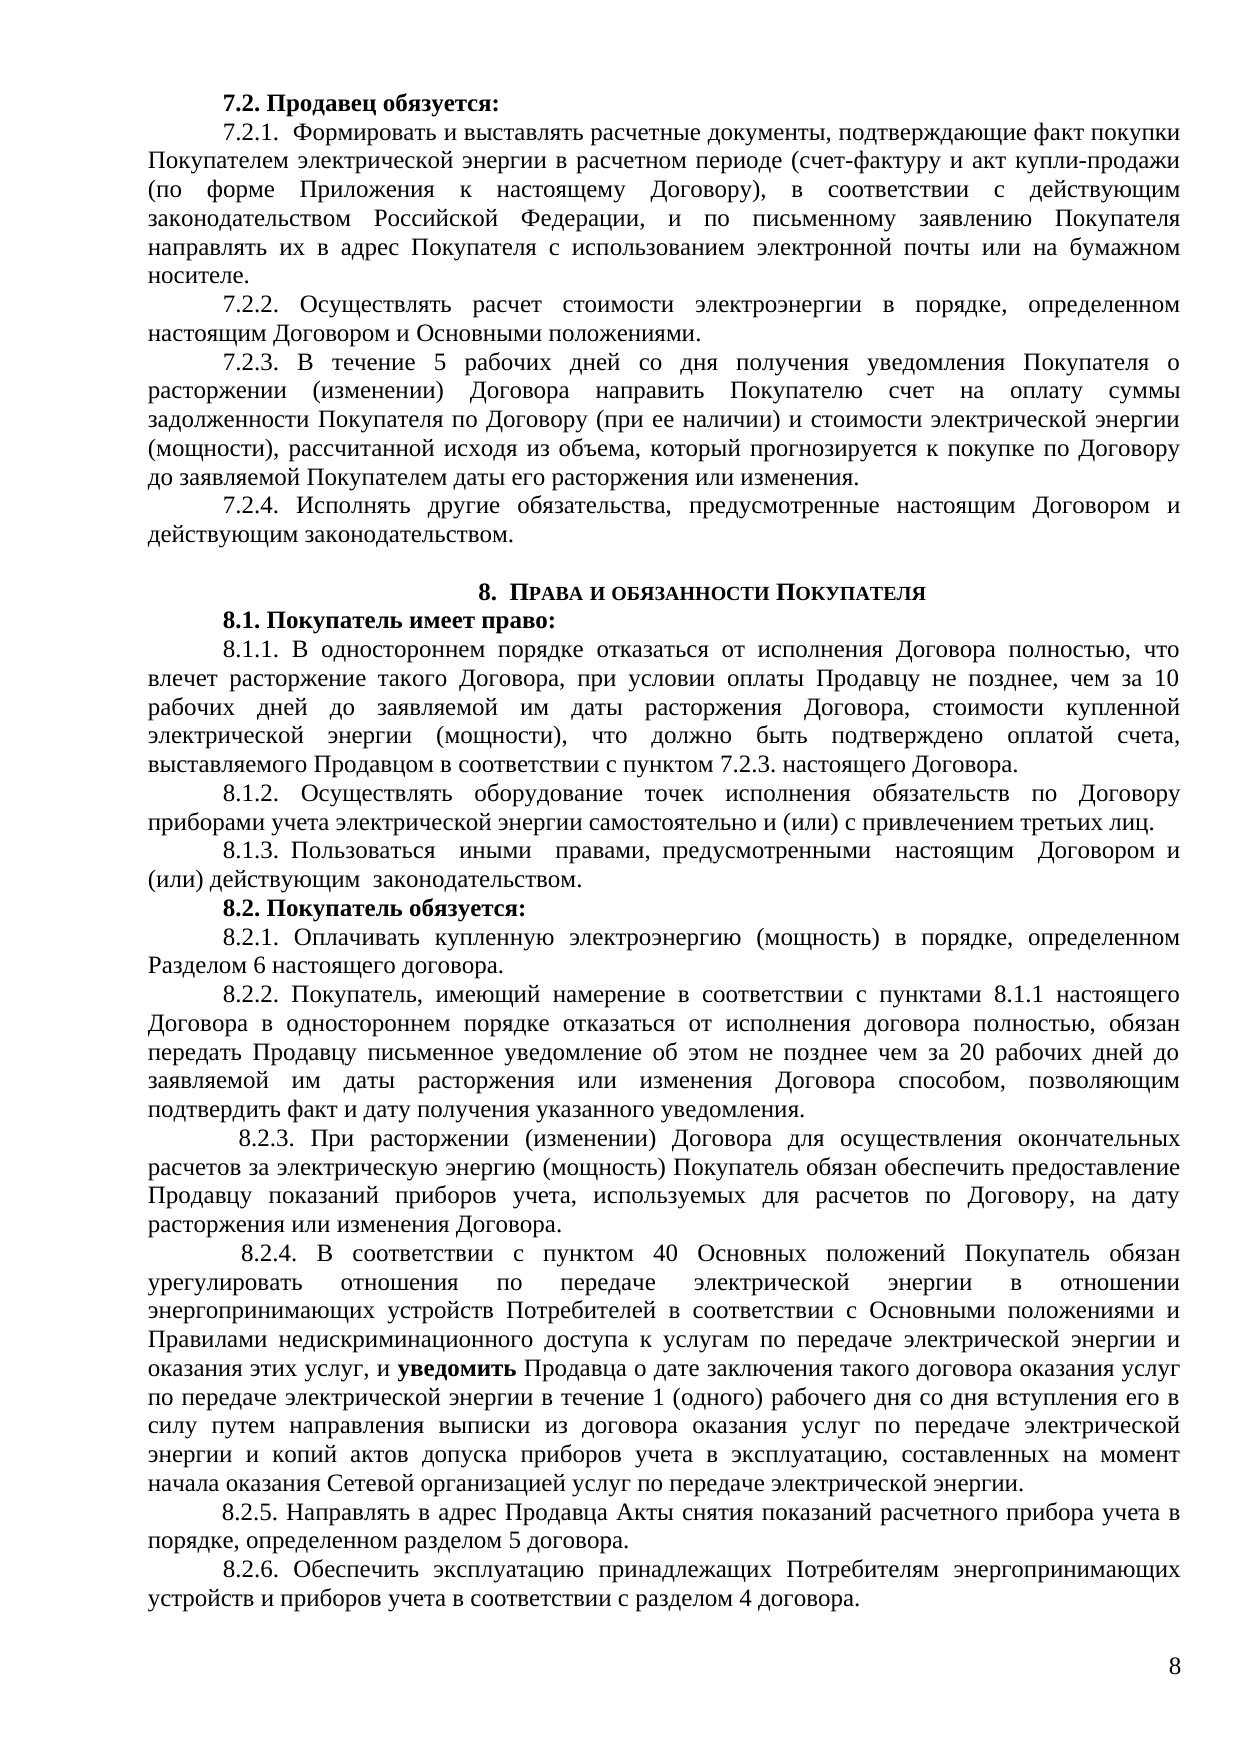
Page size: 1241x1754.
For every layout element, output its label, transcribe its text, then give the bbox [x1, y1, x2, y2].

text 7.2.3. В течение 5 рабочих дней со дня получения уведомления Покупателя о расторжении (изменении) Договора направить Покупателю счет на оплату суммы задолженности Покупателя по Договору (при ее наличии) и стоимости электрической энергии (мощности), рассчитанной исходя из объема, который прогнозируется к покупке по Договору до заявляемой Покупателем даты его расторжения или изменения. [148, 347, 1181, 490]
text 8.2.2. Покупатель, имеющий намерение в соответствии с пунктами 8.1.1 настоящего Договора в одностороннем порядке отказаться от исполнения договора полностью, обязан передать Продавцу письменное уведомление об этом не позднее чем за 20 рабочих дней до заявляемой им даты расторжения или изменения Договора способом, позволяющим подтвердить факт и дату получения указанного уведомления. [148, 979, 1181, 1123]
text 8.2. Покупатель обязуется: [148, 893, 1181, 922]
text 8. Права и обязанности Покупателя [148, 577, 1181, 605]
text 8.2.3. При расторжении (изменении) Договора для осуществления окончательных расчетов за электрическую энергию (мощность) Покупатель обязан обеспечить предоставление Продавцу показаний приборов учета, используемых для расчетов по Договору, на дату расторжения или изменения Договора. [148, 1123, 1181, 1238]
text 7.2.1. Формировать и выставлять расчетные документы, подтверждающие факт покупки Покупателем электрической энергии в расчетном периоде (счет-фактуру и акт купли-продажи (по форме Приложения к настоящему Договору), в соответствии с действующим законодательством Российской Федерации, и по письменному заявлению Покупателя направлять их в адрес Покупателя с использованием электронной почты или на бумажном носителе. [148, 117, 1181, 289]
text 8.2.4. В соответствии с пунктом 40 Основных положений Покупатель обязан урегулировать отношения по передаче электрической энергии в отношении энергопринимающих устройств Потребителей в соответствии с Основными положениями и Правилами недискриминационного доступа к услугам по передаче электрической энергии и оказания этих услуг, и уведомить Продавца о дате заключения такого договора оказания услуг по передаче электрической энергии в течение 1 (одного) рабочего дня со дня вступления его в силу путем направления выписки из договора оказания услуг по передаче электрической энергии и копий актов допуска приборов учета в эксплуатацию, составленных на момент начала оказания Сетевой организацией услуг по передаче электрической энергии. [148, 1238, 1181, 1497]
text 7.2. Продавец обязуется: [148, 88, 1181, 117]
text 8.1.1. В одностороннем порядке отказаться от исполнения Договора полностью, что влечет расторжение такого Договора, при условии оплаты Продавцу не позднее, чем за 10 рабочих дней до заявляемой им даты расторжения Договора, стоимости купленной электрической энергии (мощности), что должно быть подтверждено оплатой счета, выставляемого Продавцом в соответствии с пунктом 7.2.3. настоящего Договора. [148, 634, 1181, 778]
text 8.2.6. Обеспечить эксплуатацию принадлежащих Потребителям энергопринимающих устройств и приборов учета в соответствии с разделом 4 договора. [148, 1554, 1181, 1612]
text 8.2.1. Оплачивать купленную электроэнергию (мощность) в порядке, определенном Разделом 6 настоящего договора. [148, 922, 1181, 979]
text 7.2.2. Осуществлять расчет стоимости электроэнергии в порядке, определенном настоящим Договором и Основными положениями. [148, 289, 1181, 347]
text 8.1. Покупатель имеет право: [148, 605, 1181, 634]
text 7.2.4. Исполнять другие обязательства, предусмотренные настоящим Договором и действующим законодательством. [148, 490, 1181, 548]
text 8.1.3. Пользоваться иными правами, предусмотренными настоящим Договором и (или) действующим законодательством. [148, 835, 1181, 893]
text 8.2.5. Направлять в адрес Продавца Акты снятия показаний расчетного прибора учета в порядке, определенном разделом 5 договора. [148, 1497, 1181, 1554]
text 8.1.2. Осуществлять оборудование точек исполнения обязательств по Договору приборами учета электрической энергии самостоятельно и (или) с привлечением третьих лиц. [148, 778, 1181, 835]
